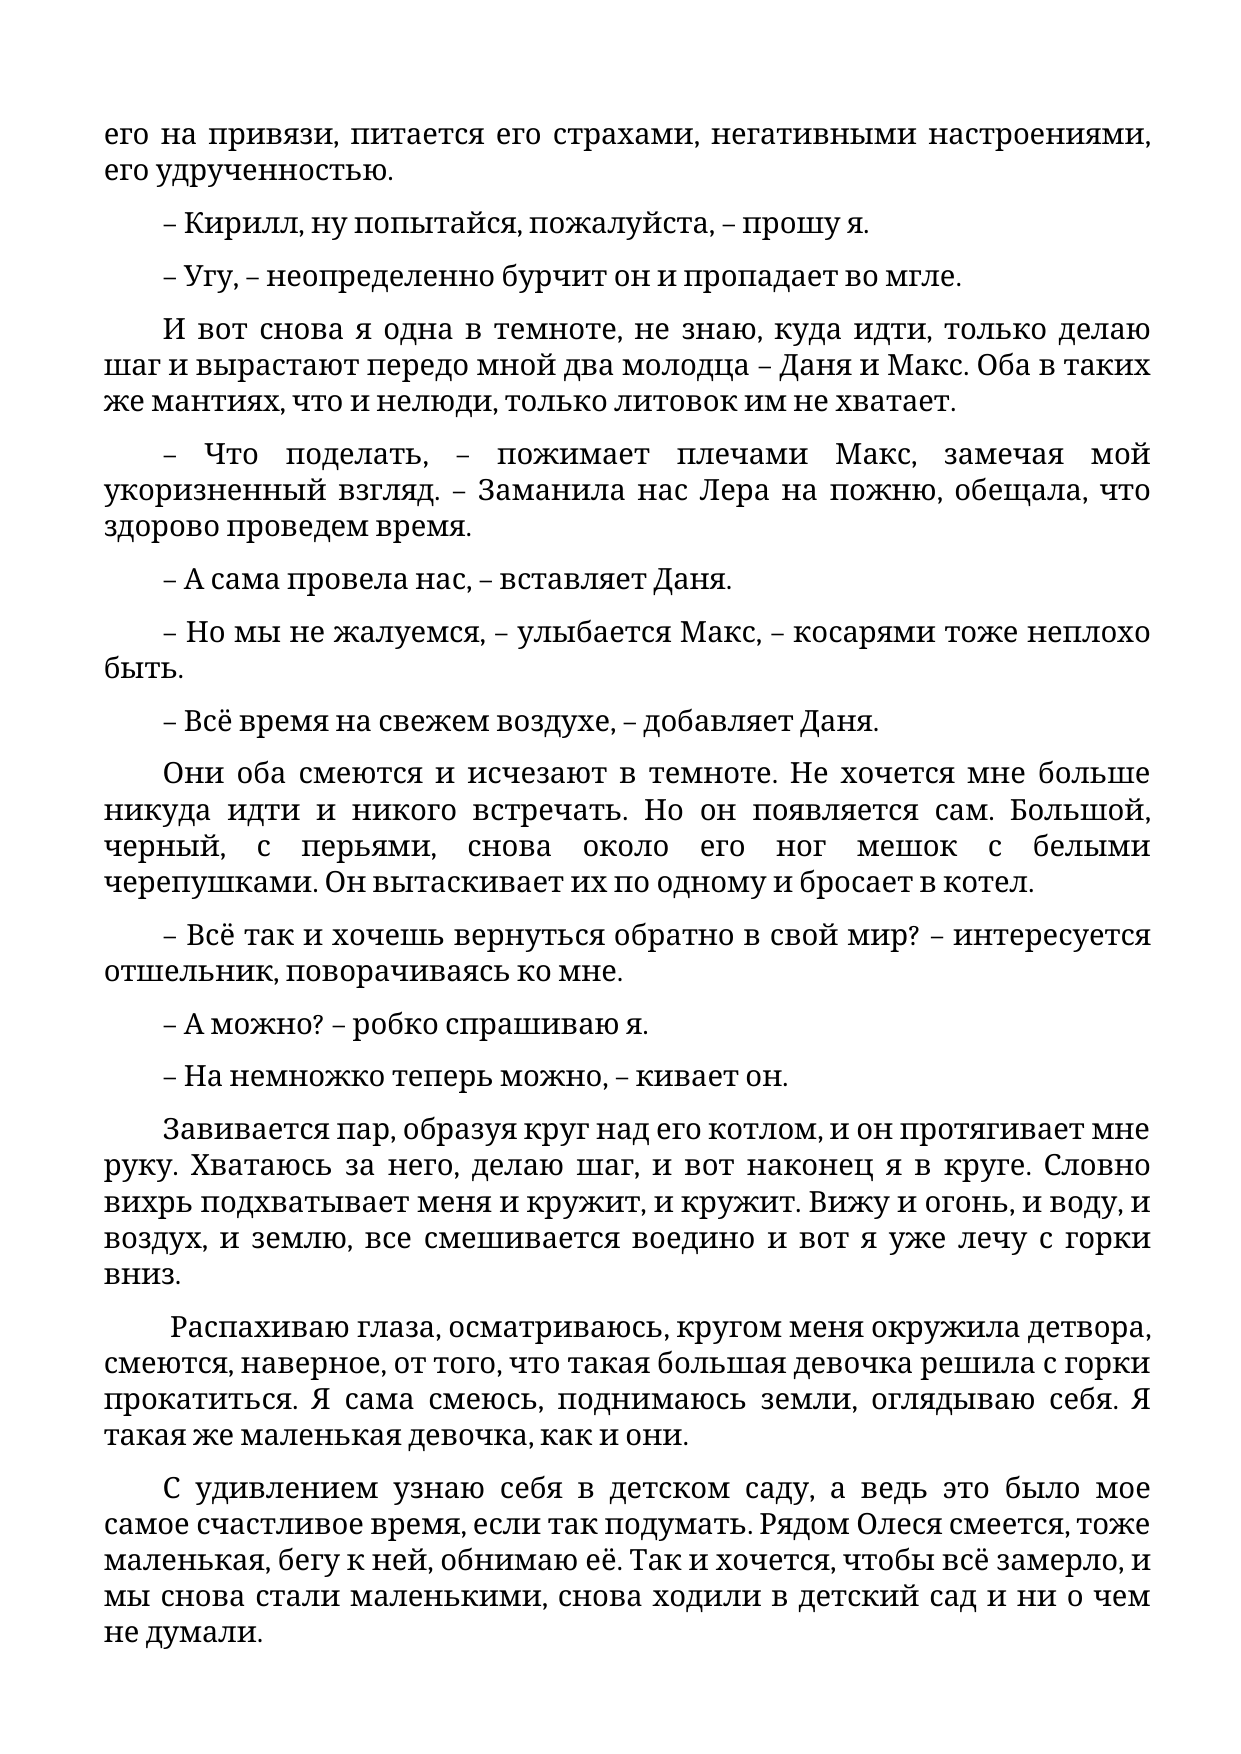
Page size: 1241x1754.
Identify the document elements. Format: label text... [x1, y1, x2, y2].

text – Всё время на свежем воздухе, – добавляет Даня. [103, 705, 1152, 738]
text – Кирилл, ну попытайся, пожалуйста, – прошу я. [103, 207, 1152, 241]
text С удивлением узнаю себя в детском саду, а ведь это было мое самое счастливое время, если так подумать. Рядом Олеся смеется, тоже маленькая, бегу к ней, обнимаю её. Так и хочется, чтобы всё замерло, и мы снова стали маленькими, снова ходили в детский сад и ни о чем не думали. [103, 1472, 1152, 1650]
text Распахиваю глаза, осматриваюсь, кругом меня окружила детвора, смеются, наверное, от того, что такая большая девочка решила с горки прокатиться. Я сама смеюсь, поднимаюсь земли, оглядываю себя. Я такая же маленькая девочка, как и они. [103, 1311, 1152, 1453]
text И вот снова я одна в темноте, не знаю, куда идти, только делаю шаг и вырастают передо мной два молодца – Даня и Макс. Оба в таких же мантиях, что и нелюди, только литовок им не хватает. [103, 313, 1152, 419]
text – Угу, – неопределенно бурчит он и пропадает во мгле. [103, 260, 1152, 293]
text – Всё так и хочешь вернуться обратно в свой мир? – интересуется отшельник, поворачиваясь ко мне. [103, 919, 1152, 988]
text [103, 118, 1152, 188]
text – А можно? – робко спрашиваю я. [103, 1008, 1152, 1041]
text – Что поделать, – пожимает плечами Макс, замечая мой укоризненный взгляд. – Заманила нас Лера на пожню, обещала, что здорово проведем время. [103, 438, 1152, 544]
text – На немножко теперь можно, – кивает он. [103, 1061, 1152, 1094]
text – Но мы не жалуемся, – улыбается Макс, – косарями тоже неплохо быть. [103, 616, 1152, 686]
text – А сама провела нас, – вставляет Даня. [103, 563, 1152, 597]
text Завивается пар, образуя круг над его котлом, и он протягивает мне руку. Хватаюсь за него, делаю шаг, и вот наконец я в круге. Словно вихрь подхватывает меня и кружит, и кружит. Вижу и огонь, и воду, и воздух, и землю, все смешивается воедино и вот я уже лечу с горки вниз. [103, 1113, 1152, 1292]
text Они оба смеются и исчезают в темноте. Не хочется мне больше никуда идти и никого встречать. Но он появляется сам. Большой, черный, с перьями, снова около его ног мешок с белыми черепушками. Он вытаскивает их по одному и бросает в котел. [103, 758, 1152, 899]
